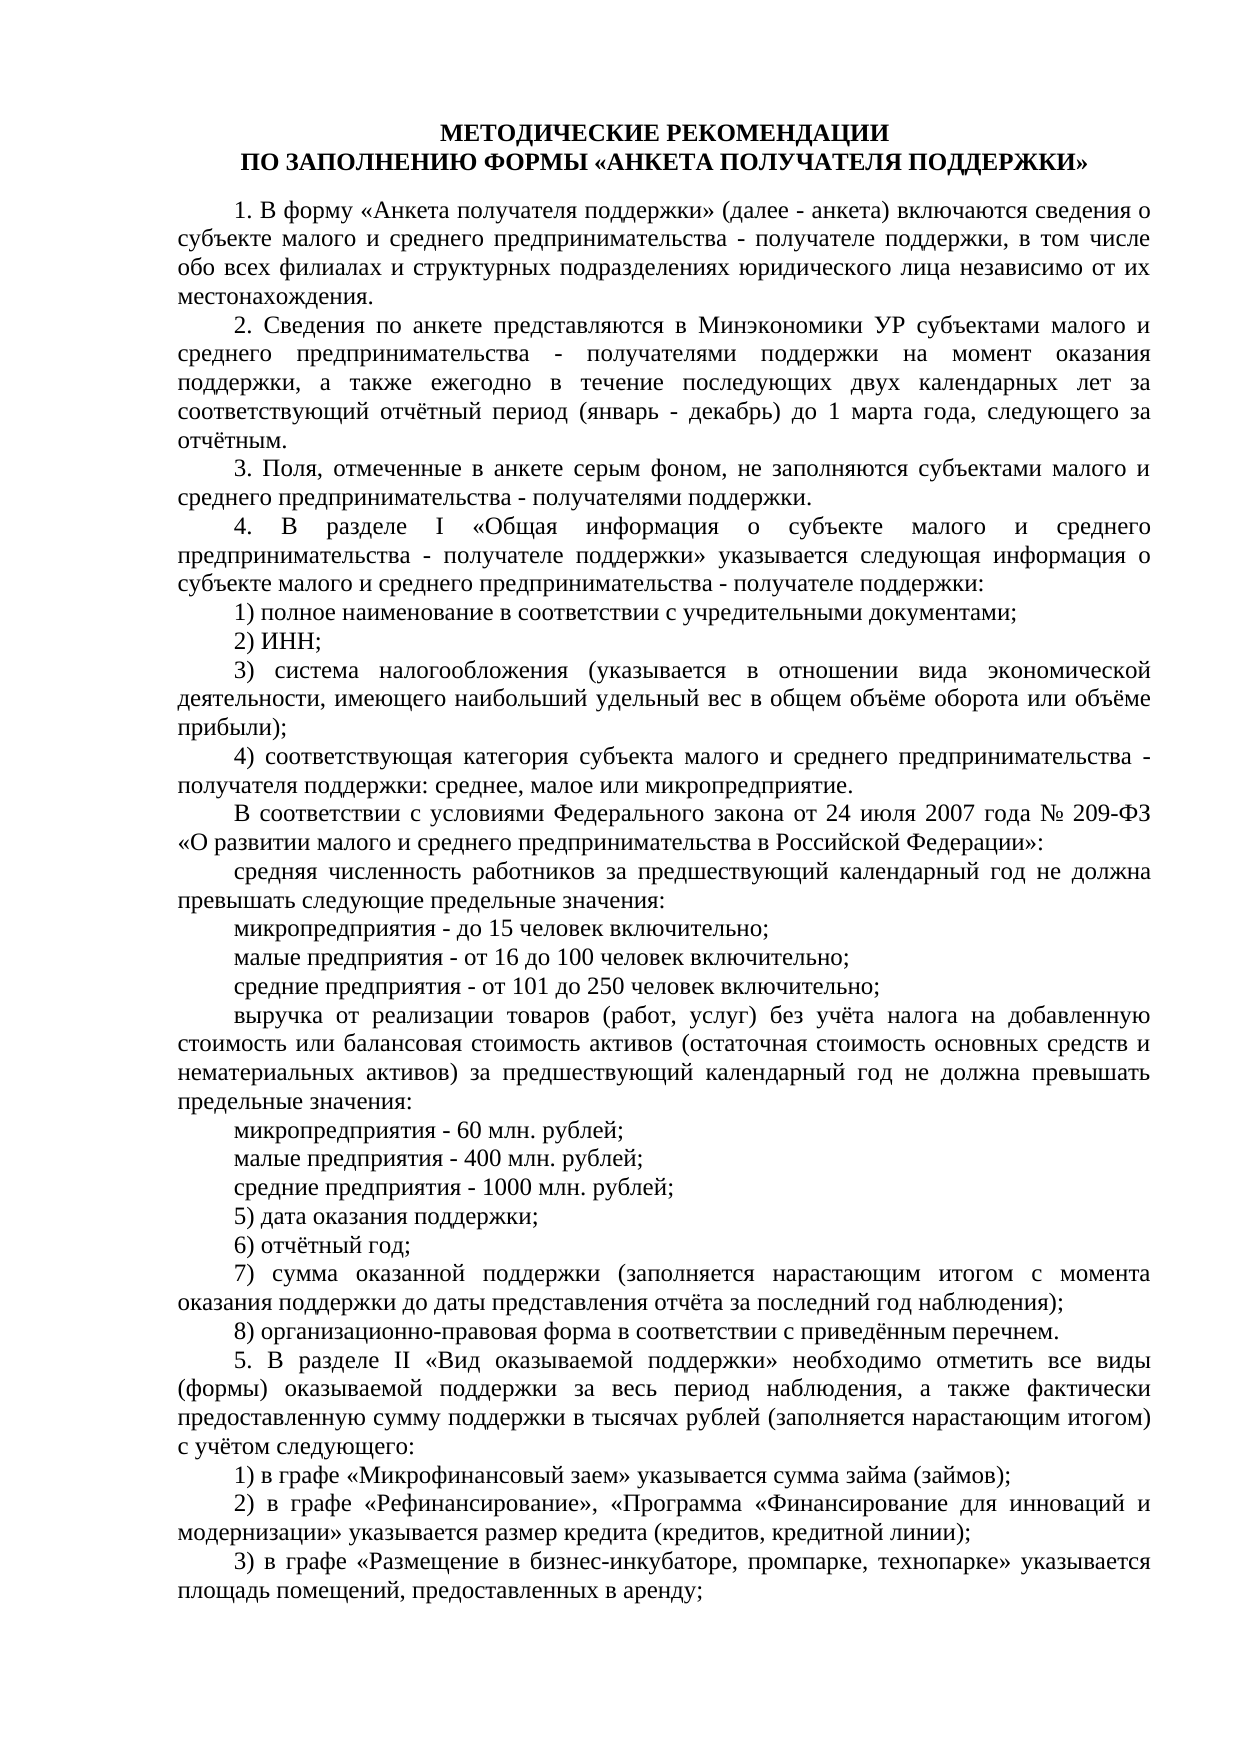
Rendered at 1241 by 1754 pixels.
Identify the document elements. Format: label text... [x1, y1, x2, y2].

text малые предприятия - от 16 до 100 человек включительно; [177, 942, 1152, 971]
text ПО ЗАПОЛНЕНИЮ ФОРМЫ «АНКЕТА ПОЛУЧАТЕЛЯ ПОДДЕРЖКИ» [177, 147, 1152, 176]
text 5. В разделе II «Вид оказываемой поддержки» необходимо отметить все виды (формы) оказываемой поддержки за весь период наблюдения, а также фактически предоставленную сумму поддержки в тысячах рублей (заполняется нарастающим итогом) с учётом следующего: [177, 1345, 1152, 1460]
text 4) соответствующая категория субъекта малого и среднего предпринимательства - получателя поддержки: среднее, малое или микропредприятие. [177, 741, 1152, 798]
text 3. Поля, отмеченные в анкете серым фоном, не заполняются субъектами малого и среднего предпринимательства - получателями поддержки. [177, 453, 1152, 511]
text средняя численность работников за предшествующий календарный год не должна превышать следующие предельные значения: [177, 856, 1152, 913]
text малые предприятия - 400 млн. рублей; [177, 1143, 1152, 1172]
text 1) в графе «Микрофинансовый заем» указывается сумма займа (займов); [177, 1460, 1152, 1488]
text микропредприятия - 60 млн. рублей; [177, 1115, 1152, 1143]
text средние предприятия - от 101 до 250 человек включительно; [177, 971, 1152, 1000]
text 3) система налогообложения (указывается в отношении вида экономической деятельности, имеющего наибольший удельный вес в общем объёме оборота или объёме прибыли); [177, 655, 1152, 741]
text 1) полное наименование в соответствии с учредительными документами; [177, 597, 1152, 626]
text 2) ИНН; [177, 626, 1152, 655]
text МЕТОДИЧЕСКИЕ РЕКОМЕНДАЦИИ [177, 118, 1152, 147]
text 6) отчётный год; [177, 1230, 1152, 1258]
text 7) сумма оказанной поддержки (заполняется нарастающим итогом с момента оказания поддержки до даты представления отчёта за последний год наблюдения); [177, 1258, 1152, 1316]
text микропредприятия - до 15 человек включительно; [177, 913, 1152, 942]
text 1. В форму «Анкета получателя поддержки» (далее - анкета) включаются сведения о субъекте малого и среднего предпринимательства - получателе поддержки, в том числе обо всех филиалах и структурных подразделениях юридического лица независимо от их местонахождения. [177, 195, 1152, 310]
text 5) дата оказания поддержки; [177, 1201, 1152, 1230]
text 4. В разделе I «Общая информация о субъекте малого и среднего предпринимательства - получателе поддержки» указывается следующая информация о субъекте малого и среднего предпринимательства - получателе поддержки: [177, 511, 1152, 597]
text 3) в графе «Размещение в бизнес-инкубаторе, промпарке, технопарке» указывается площадь помещений, предоставленных в аренду; [177, 1546, 1152, 1603]
text 2) в графе «Рефинансирование», «Программа «Финансирование для инноваций и модернизации» указывается размер кредита (кредитов, кредитной линии); [177, 1488, 1152, 1546]
text 2. Сведения по анкете представляются в Минэкономики УР субъектами малого и среднего предпринимательства - получателями поддержки на момент оказания поддержки, а также ежегодно в течение последующих двух календарных лет за соответствующий отчётный период (январь - декабрь) до 1 марта года, следующего за отчётным. [177, 310, 1152, 453]
text средние предприятия - 1000 млн. рублей; [177, 1172, 1152, 1201]
text 8) организационно-правовая форма в соответствии с приведённым перечнем. [177, 1316, 1152, 1345]
text выручка от реализации товаров (работ, услуг) без учёта налога на добавленную стоимость или балансовая стоимость активов (остаточная стоимость основных средств и нематериальных активов) за предшествующий календарный год не должна превышать предельные значения: [177, 1000, 1152, 1115]
text В соответствии с условиями Федерального закона от 24 июля 2007 года № 209-ФЗ «О развитии малого и среднего предпринимательства в Российской Федерации»: [177, 798, 1152, 856]
